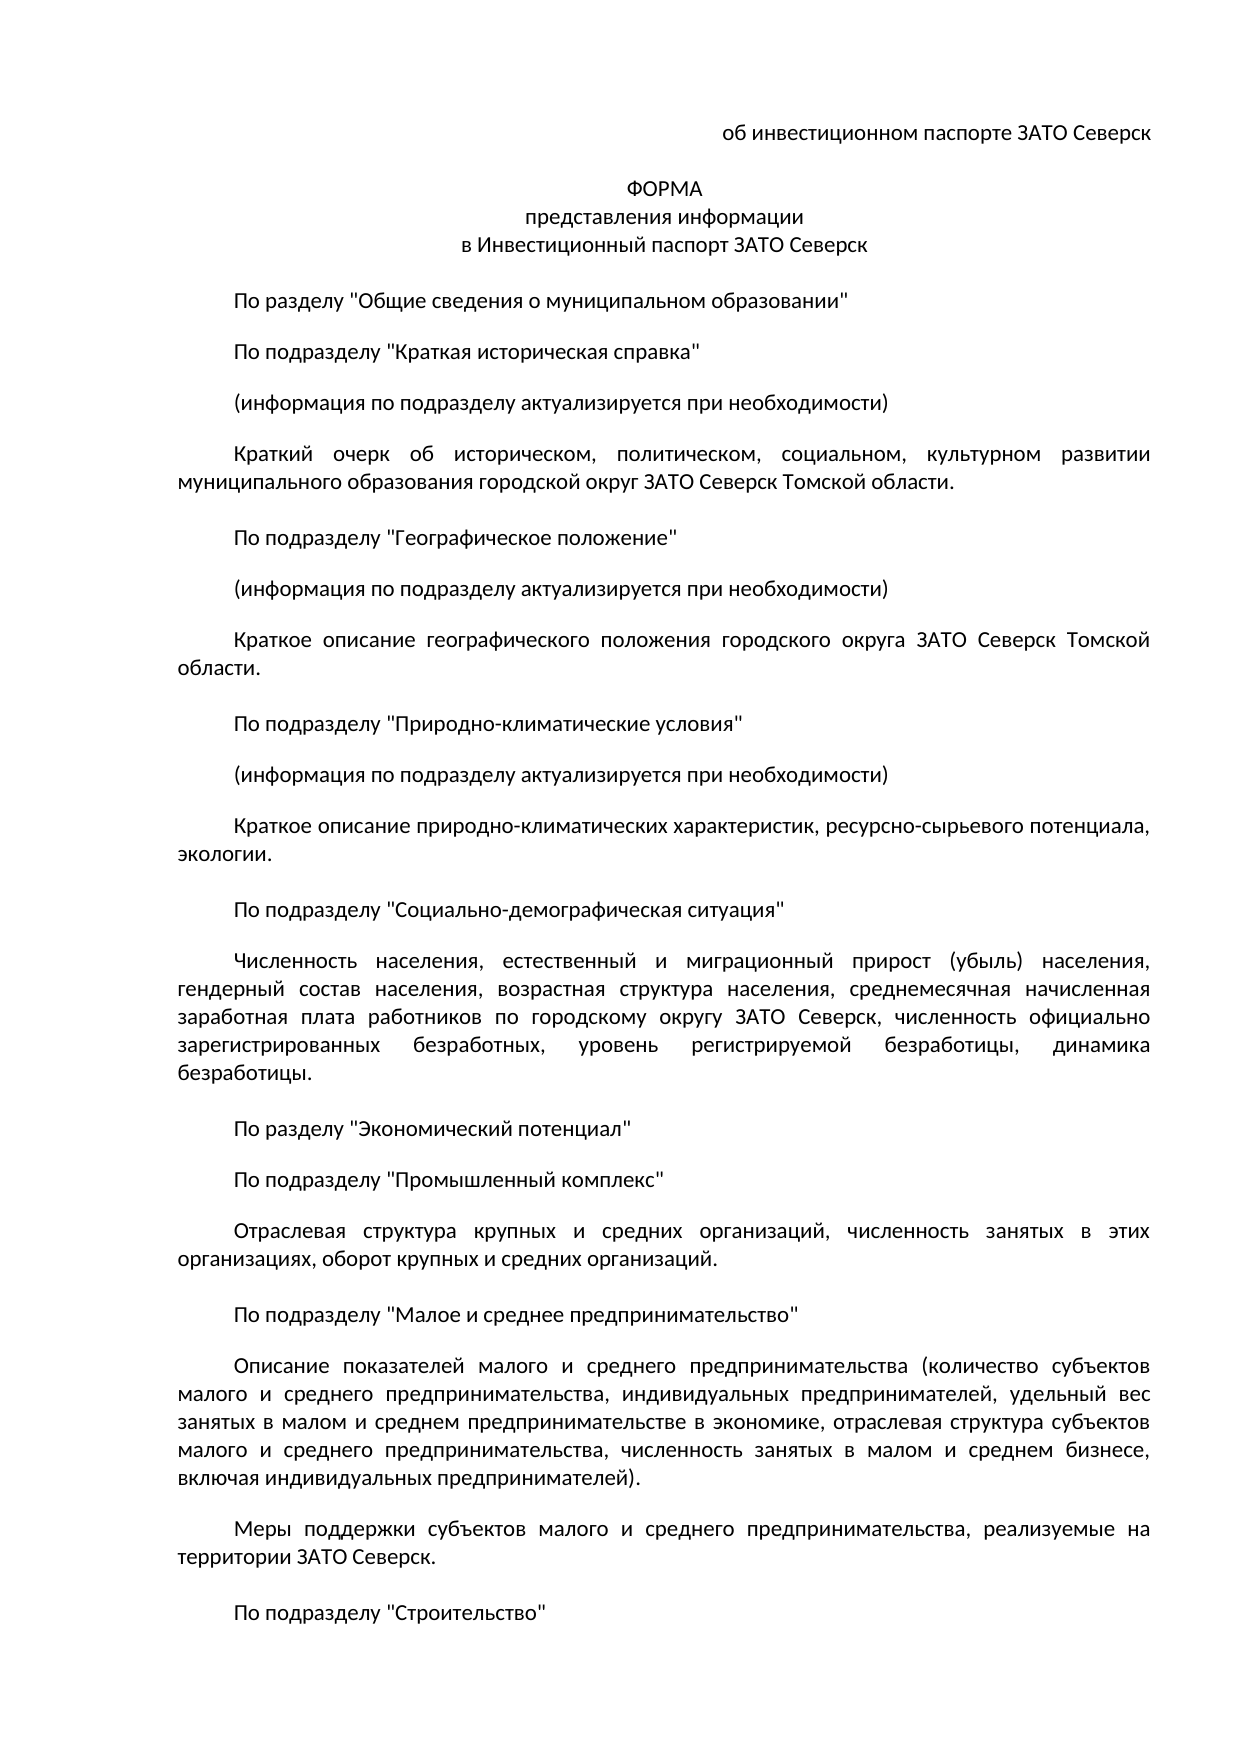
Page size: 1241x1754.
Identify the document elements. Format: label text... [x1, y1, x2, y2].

text Отраслевая структура крупных и средних организаций, численность занятых в этих организациях, оборот крупных и средних организаций. [177, 1216, 1152, 1272]
text Краткий очерк об историческом, политическом, социальном, культурном развитии муниципального образования городской округ ЗАТО Северск Томской области. [177, 439, 1152, 495]
text По подразделу "Географическое положение" [177, 523, 1152, 551]
text представления информации [177, 202, 1152, 230]
text Краткое описание природно-климатических характеристик, ресурсно-сырьевого потенциала, экологии. [177, 811, 1152, 867]
text (информация по подразделу актуализируется при необходимости) [177, 574, 1152, 602]
text Описание показателей малого и среднего предпринимательства (количество субъектов малого и среднего предпринимательства, индивидуальных предпринимателей, удельный вес занятых в малом и среднем предпринимательстве в экономике, отраслевая структура субъектов малого и среднего предпринимательства, численность занятых в малом и среднем бизнесе, включая индивидуальных предпринимателей). [177, 1351, 1152, 1491]
text в Инвестиционный паспорт ЗАТО Северск [177, 230, 1152, 258]
text Меры поддержки субъектов малого и среднего предпринимательства, реализуемые на территории ЗАТО Северск. [177, 1514, 1152, 1570]
text Краткое описание географического положения городского округа ЗАТО Северск Томской области. [177, 625, 1152, 681]
text По подразделу "Промышленный комплекс" [177, 1165, 1152, 1193]
text По разделу "Общие сведения о муниципальном образовании" [177, 286, 1152, 314]
text Численность населения, естественный и миграционный прирост (убыль) населения, гендерный состав населения, возрастная структура населения, среднемесячная начисленная заработная плата работников по городскому округу ЗАТО Северск, численность официально зарегистрированных безработных, уровень регистрируемой безработицы, динамика безработицы. [177, 946, 1152, 1086]
text По подразделу "Социально-демографическая ситуация" [177, 895, 1152, 923]
text По подразделу "Природно-климатические условия" [177, 709, 1152, 737]
text (информация по подразделу актуализируется при необходимости) [177, 760, 1152, 788]
text (информация по подразделу актуализируется при необходимости) [177, 388, 1152, 416]
text По разделу "Экономический потенциал" [177, 1114, 1152, 1142]
text ФОРМА [177, 174, 1152, 202]
text По подразделу "Малое и среднее предпринимательство" [177, 1300, 1152, 1328]
text об инвестиционном паспорте ЗАТО Северск [177, 118, 1152, 146]
text По подразделу "Краткая историческая справка" [177, 337, 1152, 365]
text По подразделу "Строительство" [177, 1598, 1152, 1626]
